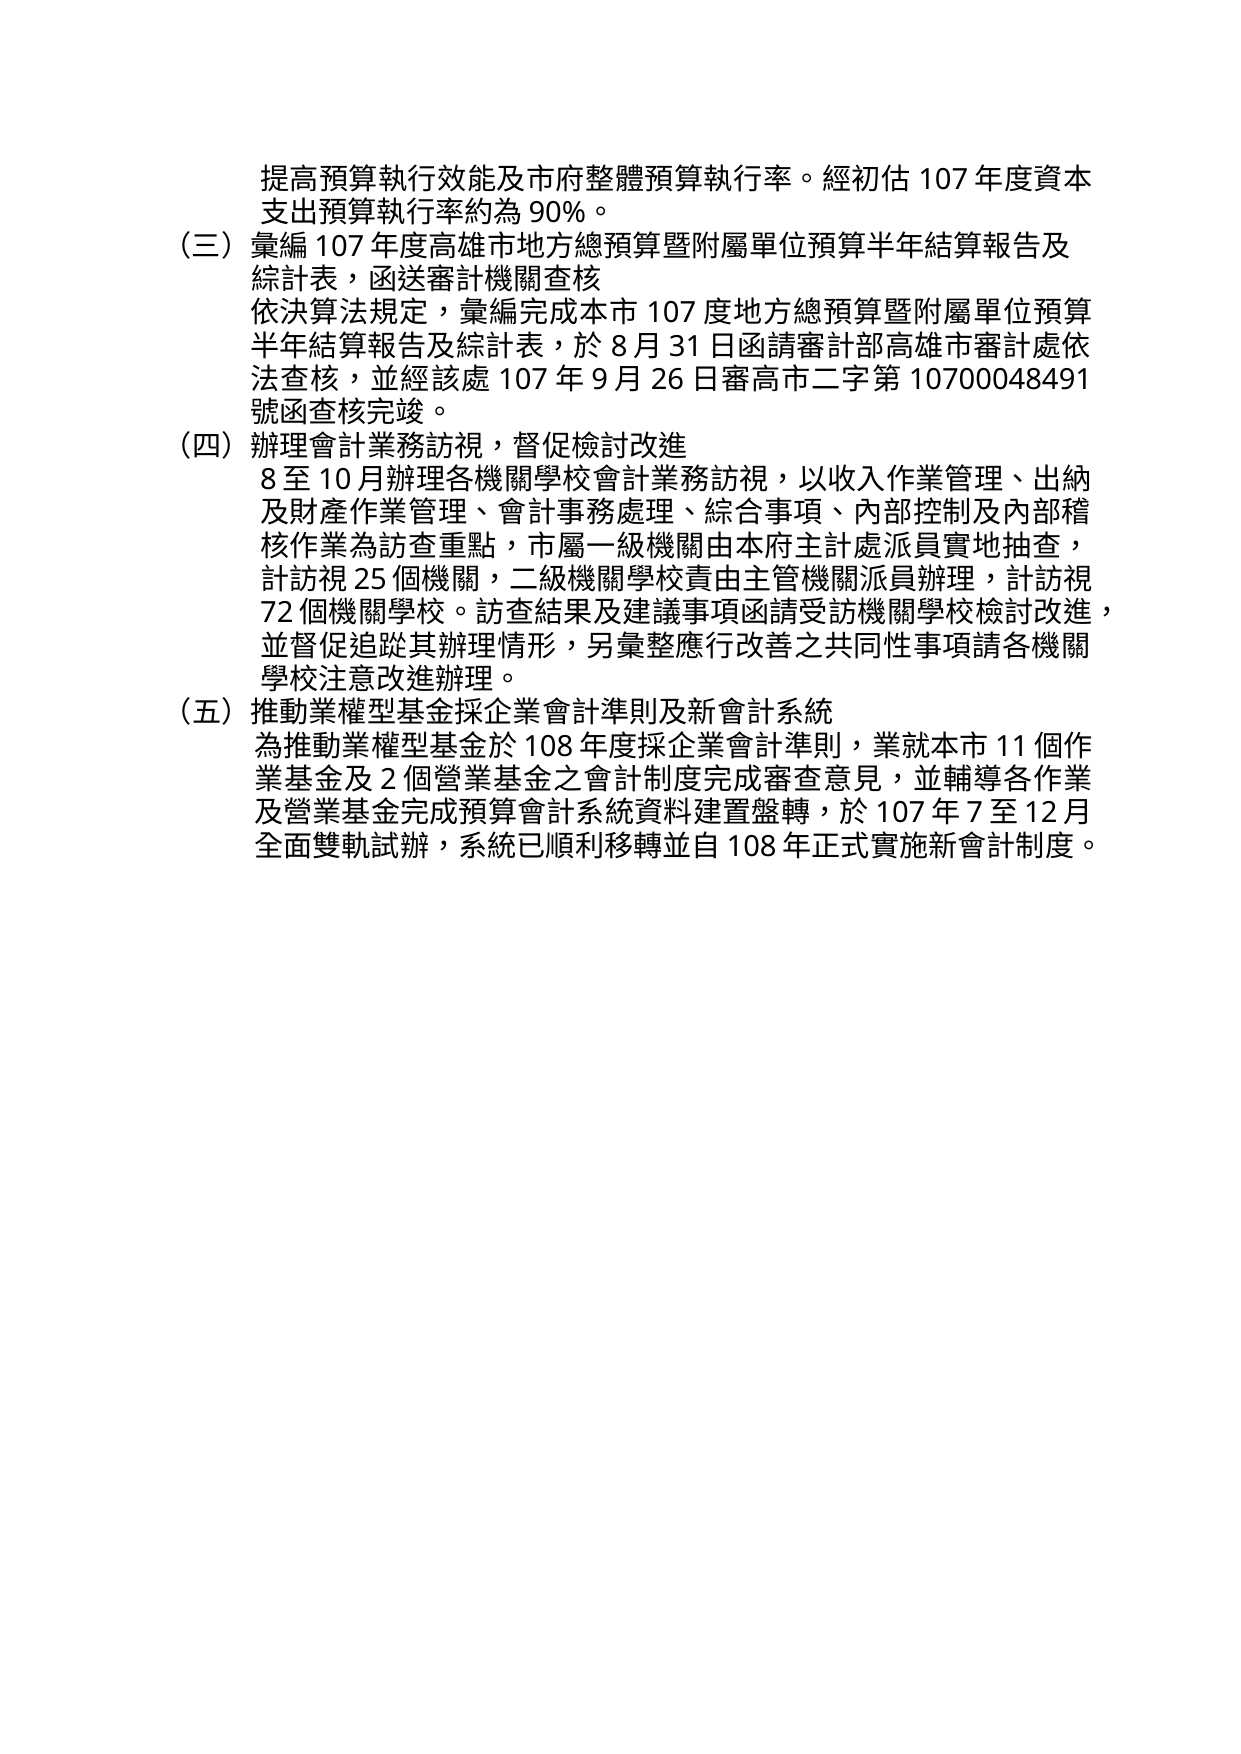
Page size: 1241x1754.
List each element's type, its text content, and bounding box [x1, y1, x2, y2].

text （四）辦理會計業務訪視，督促檢討改進 [163, 429, 1092, 463]
text （三）彙編107年度高雄市地方總預算暨附屬單位預算半年結算報告及綜計表，函送審計機關查核 [162, 229, 1092, 296]
text （五）推動業權型基金採企業會計準則及新會計系統 [163, 696, 1092, 729]
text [260, 163, 1092, 229]
text 依決算法規定，彙編完成本市107度地方總預算暨附屬單位預算半年結算報告及綜計表，於8月31日函請審計部高雄市審計處依法查核，並經該處107年9月26日審高市二字第10700048491號函查核完竣。 [250, 296, 1092, 429]
text 8至10月辦理各機關學校會計業務訪視，以收入作業管理、出納及財產作業管理、會計事務處理、綜合事項、內部控制及內部稽核作業為訪查重點，市屬一級機關由本府主計處派員實地抽查，計訪視25個機關，二級機關學校責由主管機關派員辦理，計訪視72個機關學校。訪查結果及建議事項函請受訪機關學校檢討改進，並督促追踨其辦理情形，另彙整應行改善之共同性事項請各機關學校注意改進辦理。 [260, 463, 1092, 696]
text 為推動業權型基金於108年度採企業會計準則，業就本市11個作業基金及2個營業基金之會計制度完成審查意見，並輔導各作業及營業基金完成預算會計系統資料建置盤轉，於107年7至12月全面雙軌試辦，系統已順利移轉並自108年正式實施新會計制度。 [254, 729, 1092, 863]
